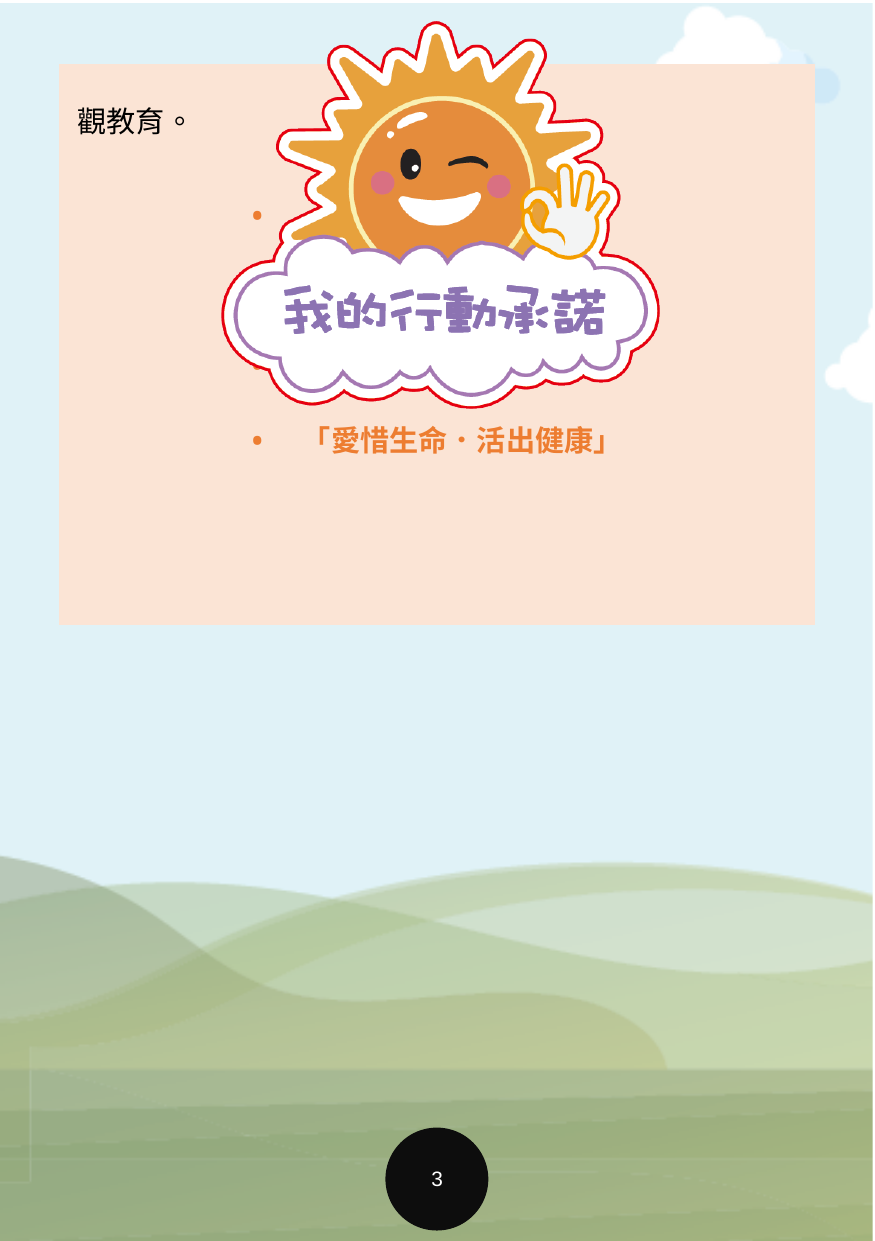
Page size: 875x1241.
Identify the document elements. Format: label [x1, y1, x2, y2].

picture [0, 3, 873, 1241]
table_header [60, 65, 814, 494]
table_cell [60, 495, 814, 624]
